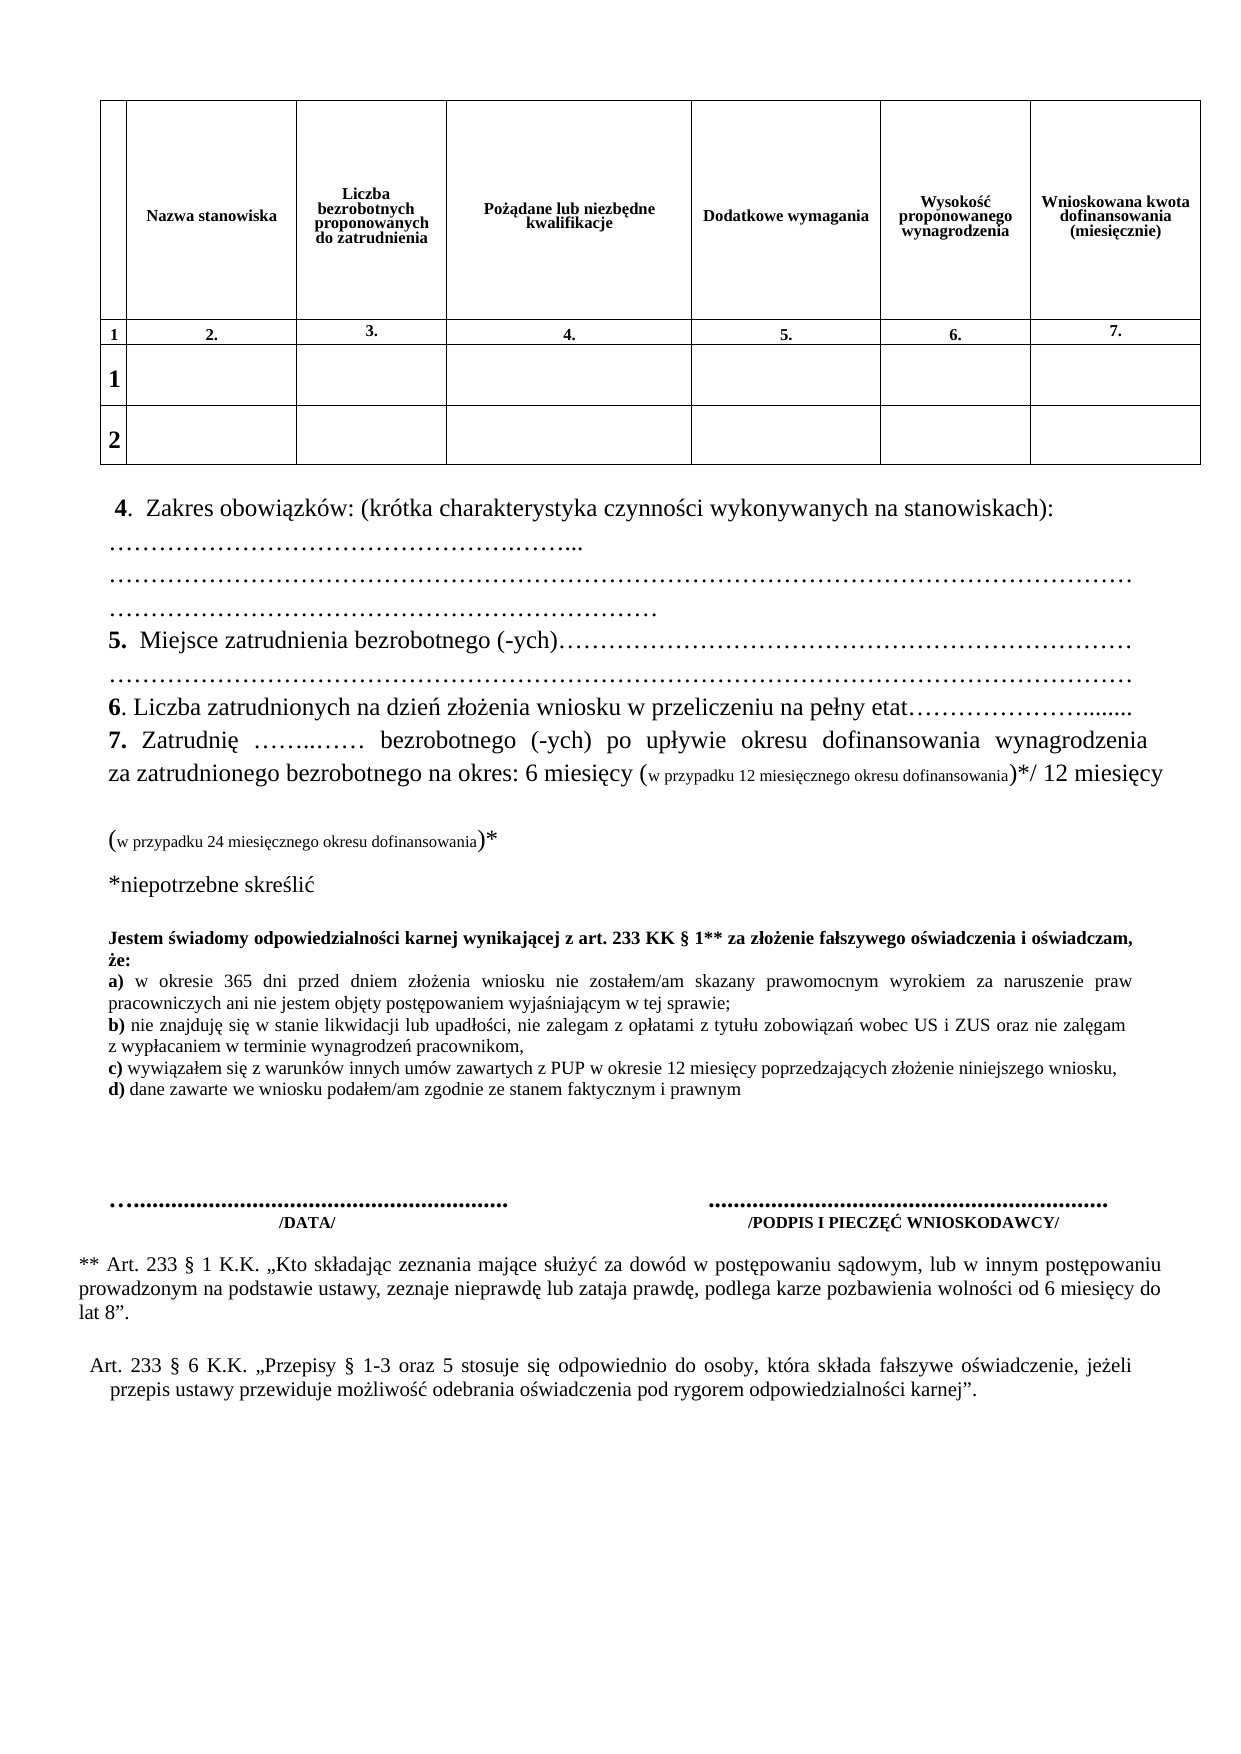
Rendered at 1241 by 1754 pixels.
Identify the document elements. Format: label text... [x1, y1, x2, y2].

table_cell 5. [692, 320, 880, 344]
table_cell 1 [101, 345, 126, 405]
text c) wywiązałem się z warunków innych umów zawartych z PUP w okresie 12 miesięcy poprzedzających złożenie niniejszego wniosku, [108, 1057, 1134, 1078]
table_cell [297, 406, 446, 464]
text d) dane zawarte we wniosku podałem/am zgodnie ze stanem faktycznym i prawnym [108, 1078, 1134, 1100]
table_header Wysokość proponowanego wynagrodzenia [881, 101, 1030, 319]
table_cell [692, 406, 880, 464]
table_cell [447, 406, 691, 464]
table_cell [447, 345, 691, 405]
text 7. Zatrudnię ……..…… bezrobotnego (-ych) po upływie okresu dofinansowania wynagrodzenia za zatrudnionego bezrobotnego na okres: 6 miesięcy (w przypadku 12 miesięcznego okresu dofinansowania)*/ 12 miesięcy (w przypadku 24 miesięcznego okresu dofinansowania)* [108, 725, 1163, 852]
table_cell 3. [297, 320, 446, 344]
text a) w okresie 365 dni przed dniem złożenia wniosku nie zostałem/am skazany prawomocnym wyrokiem za naruszenie praw pracowniczych ani nie jestem objęty postępowaniem wyjaśniającym w tej sprawie; [108, 970, 1134, 1013]
text ** Art. 233 § 1 K.K. „Kto składając zeznania mające służyć za dowód w postępowaniu sądowym, lub w innym postępowaniu prowadzonym na podstawie ustawy, zeznaje nieprawdę lub zataja prawdę, podlega karze pozbawienia wolności od 6 miesięcy do lat 8”. [78, 1251, 1163, 1324]
table_cell [297, 345, 446, 405]
text Art. 233 § 6 K.K. „Przepisy § 1-3 oraz 5 stosuje się odpowiednio do osoby, która składa fałszywe oświadczenie, jeżeli przepis ustawy przewiduje możliwość odebrania oświadczenia pod rygorem odpowiedzialności karnej”. [89, 1353, 1134, 1401]
table_cell [881, 406, 1030, 464]
text *niepotrzebne skreślić [108, 869, 1163, 898]
table_cell [1031, 406, 1200, 464]
text /DATA/ /PODPIS I PIECZĘĆ WNIOSKODAWCY/ [108, 1213, 1134, 1232]
table_header [101, 101, 126, 319]
text …………………………………………………………………………………………………………… [108, 659, 1134, 687]
table_cell 2 [101, 406, 126, 464]
table_header Liczba bezrobotnych proponowanych do zatrudnienia [297, 101, 446, 319]
table_cell 6. [881, 320, 1030, 344]
table_cell [881, 345, 1030, 405]
text 4. Zakres obowiązków: (krótka charakterystyka czynności wykonywanych na stanowiskach): ………………………………………….……...……………………………………………………………………………………………………………………………………………………………………… [108, 493, 1134, 621]
table_cell 7. [1031, 320, 1200, 344]
table_header Pożądane lub niezbędne kwalifikacje [447, 101, 691, 319]
text 5. Miejsce zatrudnienia bezrobotnego (-ych)…………………………………………………………… [108, 626, 1134, 654]
table_cell [692, 345, 880, 405]
table_cell 4. [447, 320, 691, 344]
table_cell 2. [127, 320, 296, 344]
table_header Nazwa stanowiska [127, 101, 296, 319]
table_header Dodatkowe wymagania [692, 101, 880, 319]
text 6. Liczba zatrudnionych na dzień złożenia wniosku w przeliczeniu na pełny etat…………………........ [108, 692, 1134, 720]
table_cell [127, 406, 296, 464]
table_header Wnioskowana kwota dofinansowania (miesięcznie) [1031, 101, 1200, 319]
table_cell [127, 345, 296, 405]
text …............................................................ ................................................................ [108, 1184, 1134, 1213]
table_cell [1031, 345, 1200, 405]
text Jestem świadomy odpowiedzialności karnej wynikającej z art. 233 KK § 1** za złożenie fałszywego oświadczenia i oświadczam, że: [108, 927, 1134, 970]
table_cell 1 [101, 320, 126, 344]
text b) nie znajduję się w stanie likwidacji lub upadłości, nie zalegam z opłatami z tytułu zobowiązań wobec US i ZUS oraz nie zalęgam z wypłacaniem w terminie wynagrodzeń pracownikom, [108, 1013, 1134, 1057]
